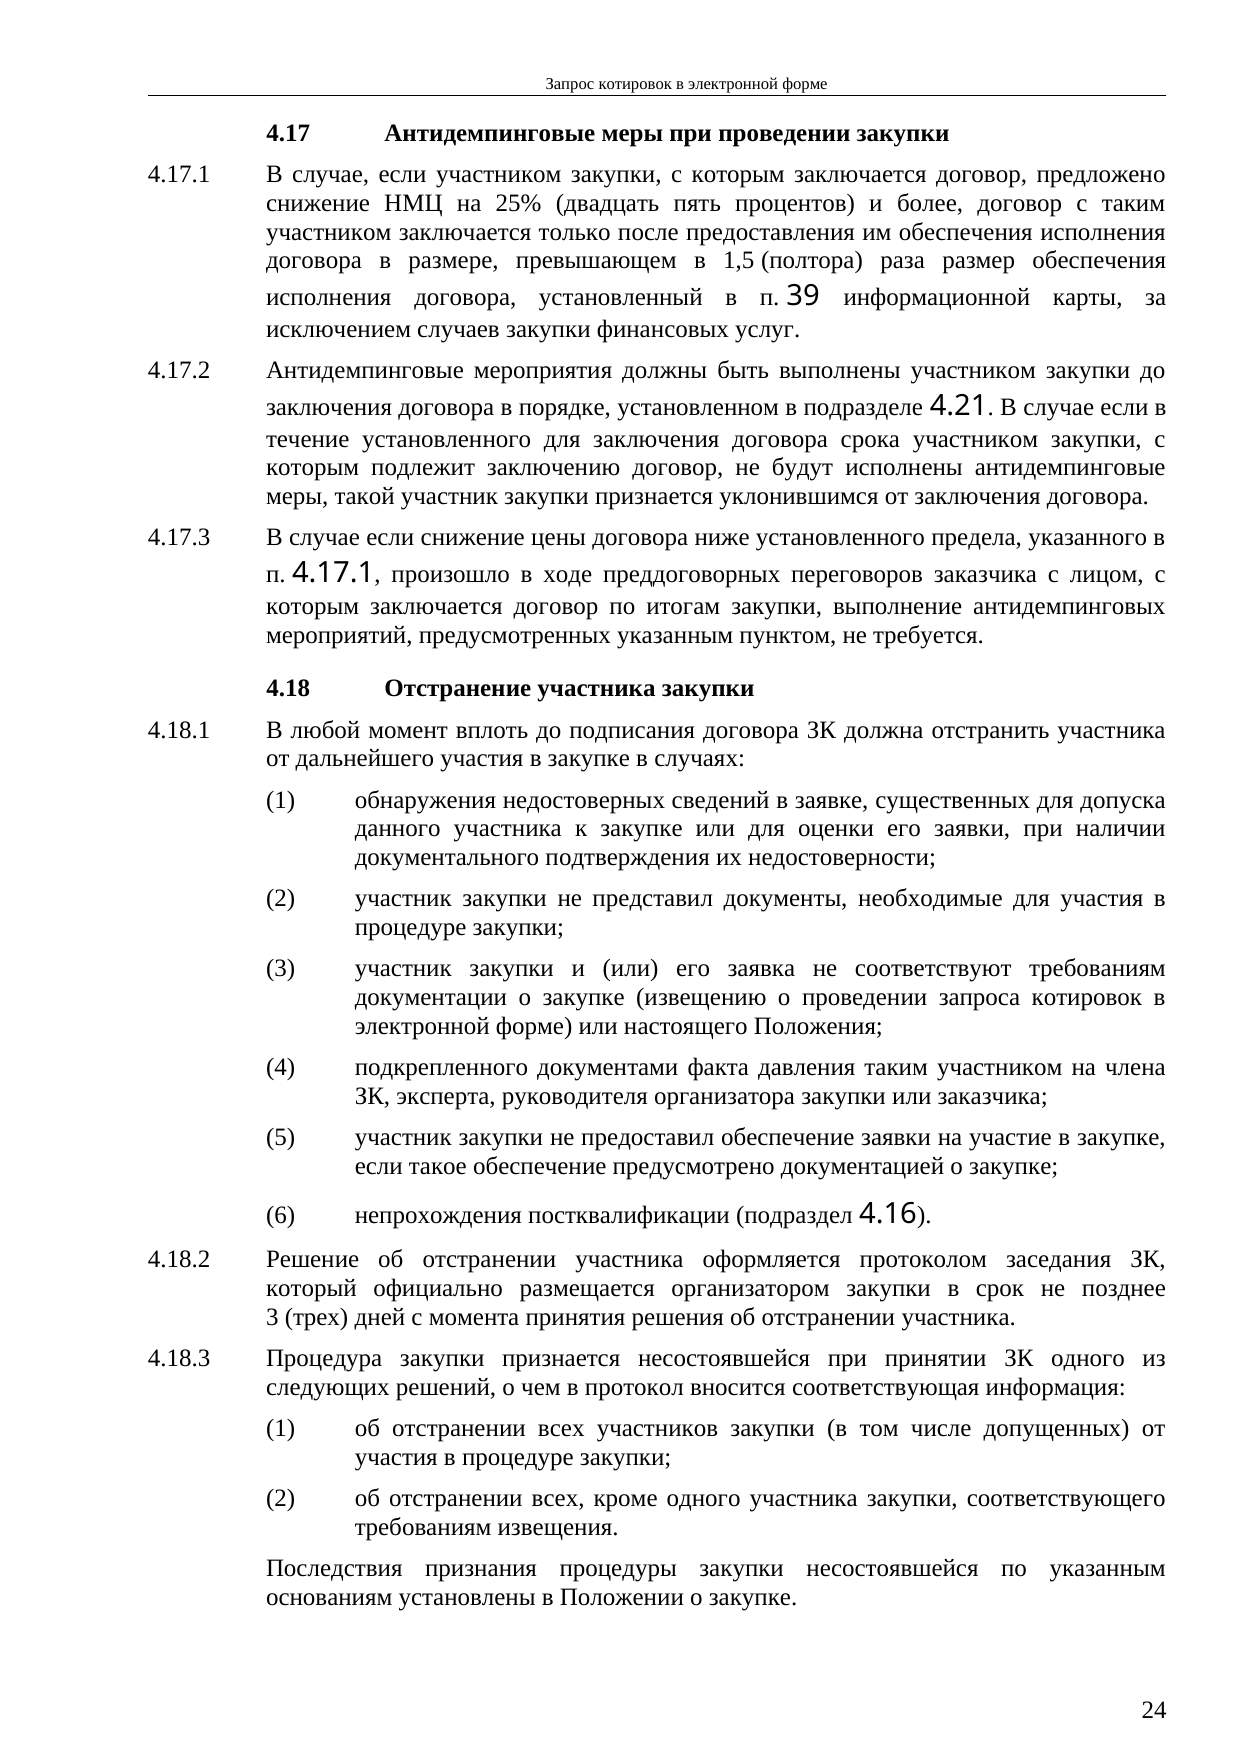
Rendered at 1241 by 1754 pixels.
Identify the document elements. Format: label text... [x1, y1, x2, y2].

list об отстранении всех, кроме одного участника закупки, соответствующего требованиям извещения. [266, 1483, 1166, 1541]
list Отстранение участника закупки [266, 673, 1166, 702]
list подкрепленного документами факта давления таким участником на члена ЗК, эксперта, руководителя организатора закупки или заказчика; [266, 1052, 1166, 1110]
list Антидемпинговые меры при проведении закупки [266, 118, 1166, 147]
list В случае если снижение цены договора ниже установленного предела, указанного в п. 4.17.1, произошло в ходе преддоговорных переговоров заказчика с лицом, с которым заключается договор по итогам закупки, выполнение антидемпинговых мероприятий, предусмотренных указанным пунктом, не требуется. [148, 522, 1166, 648]
list непрохождения постквалификации (подраздел 4.16). [266, 1192, 1166, 1232]
list Антидемпинговые мероприятия должны быть выполнены участником закупки до заключения договора в порядке, установленном в подразделе 4.21. В случае если в течение установленного для заключения договора срока участником закупки, с которым подлежит заключению договор, не будут исполнены антидемпинговые меры, такой участник закупки признается уклонившимся от заключения договора. [148, 355, 1166, 510]
list участник закупки не представил документы, необходимые для участия в процедуре закупки; [266, 883, 1166, 941]
list обнаружения недостоверных сведений в заявке, существенных для допуска данного участника к закупке или для оценки его заявки, при наличии документального подтверждения их недостоверности; [266, 785, 1166, 871]
list В любой момент вплоть до подписания договора ЗК должна отстранить участника от дальнейшего участия в закупке в случаях: [148, 715, 1166, 772]
list участник закупки и (или) его заявка не соответствуют требованиям документации о закупке (извещению о проведении запроса котировок в электронной форме) или настоящего Положения; [266, 953, 1166, 1040]
list участник закупки не предоставил обеспечение заявки на участие в закупке, если такое обеспечение предусмотрено документацией о закупке; [266, 1122, 1166, 1180]
list Решение об отстранении участника оформляется протоколом заседания ЗК, который официально размещается организатором закупки в срок не позднее 3 (трех) дней с момента принятия решения об отстранении участника. [148, 1244, 1166, 1331]
text Последствия признания процедуры закупки несостоявшейся по указанным основаниям установлены в Положении о закупке. [266, 1553, 1166, 1611]
list Процедура закупки признается несостоявшейся при принятии ЗК одного из следующих решений, о чем в протокол вносится соответствующая информация: [148, 1343, 1166, 1401]
list В случае, если участником закупки, с которым заключается договор, предложено снижение НМЦ на 25% (двадцать пять процентов) и более, договор с таким участником заключается только после предоставления им обеспечения исполнения договора в размере, превышающем в 1,5 (полтора) раза размер обеспечения исполнения договора, установленный в п. 33 информационной карты, за исключением случаев закупки финансовых услуг. [148, 159, 1166, 343]
list об отстранении всех участников закупки (в том числе допущенных) от участия в процедуре закупки; [266, 1413, 1166, 1471]
